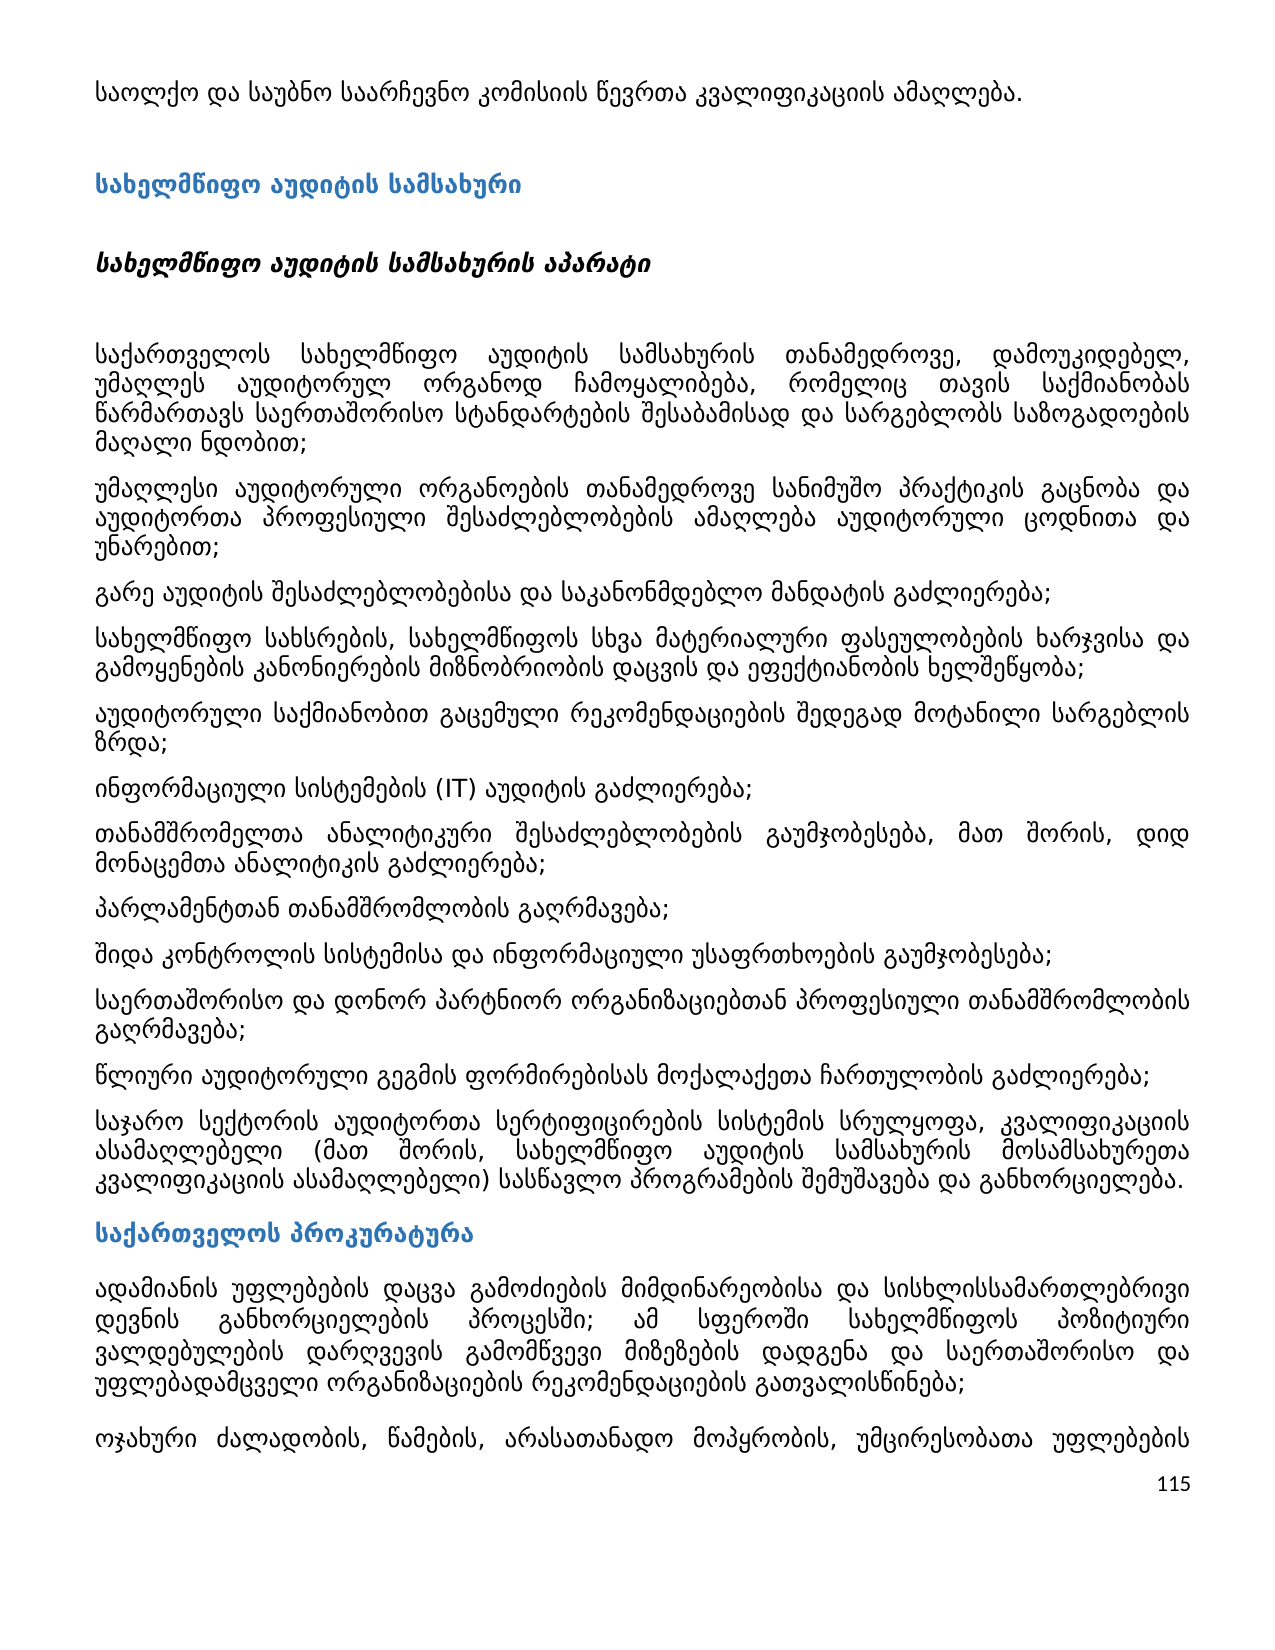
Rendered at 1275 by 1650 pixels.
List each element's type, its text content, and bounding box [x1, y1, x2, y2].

text სახელმწიფო აუდიტის სამსახურის აპარატი [94, 249, 1191, 278]
text ინფორმაციული სისტემების (IT) აუდიტის გაძლიერება; [94, 774, 1191, 803]
subtitle საქართველოს პროკურატურა [94, 1219, 1191, 1249]
text უმაღლესი აუდიტორული ორგანოების თანამედროვე სანიმუშო პრაქტიკის გაცნობა და აუდიტორთა პროფესიული შესაძლებლობების ამაღლება აუდიტორული ცოდნითა და უნარებით; [94, 474, 1191, 561]
text აუდიტორული საქმიანობით გაცემული რეკომენდაციების შედეგად მოტანილი სარგებლის ზრდა; [94, 699, 1191, 757]
subtitle სახელმწიფო აუდიტის სამსახური [94, 170, 1191, 199]
text საქართველოს სახელმწიფო აუდიტის სამსახურის თანამედროვე, დამოუკიდებელ, უმაღლეს აუდიტორულ ორგანოდ ჩამოყალიბება, რომელიც თავის საქმიანობას წარმართავს საერთაშორისო სტანდარტების შესაბამისად და სარგებლობს საზოგადოების მაღალი ნდობით; [94, 340, 1191, 457]
text საერთაშორისო და დონორ პარტნიორ ორგანიზაციებთან პროფესიული თანამშრომლობის გაღრმავება; [94, 986, 1191, 1044]
text წლიური აუდიტორული გეგმის ფორმირებისას მოქალაქეთა ჩართულობის გაძლიერება; [94, 1061, 1191, 1090]
text გარე აუდიტის შესაძლებლობებისა და საკანონმდებლო მანდატის გაძლიერება; [94, 578, 1191, 607]
text ადამიანის უფლებების დაცვა გამოძიების მიმდინარეობისა და სისხლისსამართლებრივი დევნის განხორციელების პროცესში; ამ სფეროში სახელმწიფოს პოზიტიური ვალდებულების დარღვევის გამომწვევი მიზეზების დადგენა და საერთაშორისო და უფლებადამცველი ორგანიზაციების რეკომენდაციების გათვალისწინება; [94, 1274, 1191, 1397]
text პარლამენტთან თანამშრომლობის გაღრმავება; [94, 894, 1191, 924]
text სახელმწიფო სახსრების, სახელმწიფოს სხვა მატერიალური ფასეულობების ხარჯვისა და გამოყენების კანონიერების მიზნობრიობის დაცვის და ეფექტიანობის ხელშეწყობა; [94, 624, 1191, 682]
text თანამშრომელთა ანალიტიკური შესაძლებლობების გაუმჯობესება, მათ შორის, დიდ მონაცემთა ანალიტიკის გაძლიერება; [94, 819, 1191, 878]
text შიდა კონტროლის სისტემისა და ინფორმაციული უსაფრთხოების გაუმჯობესება; [94, 940, 1191, 969]
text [94, 1424, 1191, 1454]
text საჯარო სექტორის აუდიტორთა სერტიფიცირების სისტემის სრულყოფა, კვალიფიკაციის ასამაღლებელი (მათ შორის, სახელმწიფო აუდიტის სამსახურის მოსამსახურეთა კვალიფიკაციის ასამაღლებელი) სასწავლო პროგრამების შემუშავება და განხორციელება. [94, 1107, 1191, 1194]
list საოლქო და საუბნო საარჩევნო კომისიის წევრთა კვალიფიკაციის ამაღლება. [94, 78, 1191, 107]
